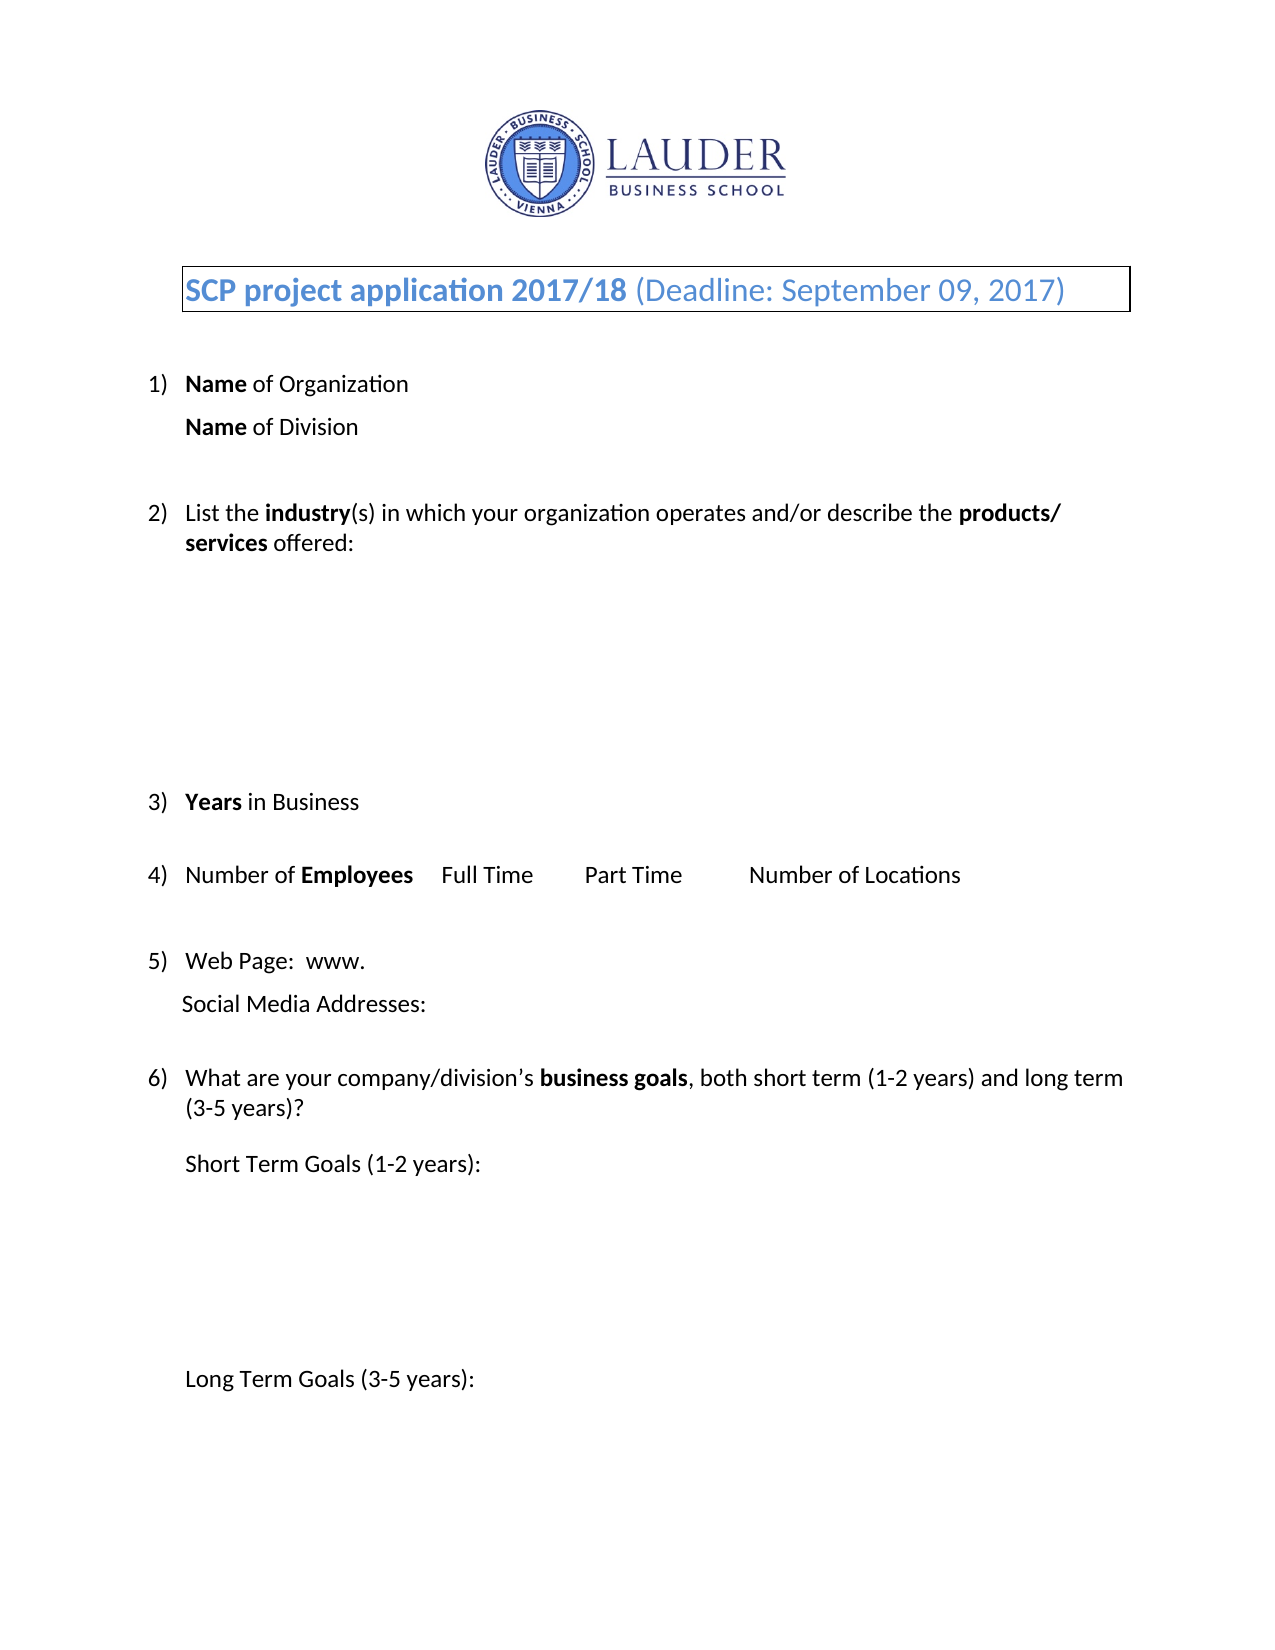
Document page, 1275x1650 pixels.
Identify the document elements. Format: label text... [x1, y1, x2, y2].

list Number of Employees Full Time Part Time Number of Locations [148, 859, 1127, 890]
list Web Page: www. [148, 945, 1127, 976]
list Name of Division [185, 411, 1127, 442]
text Long Term Goals (3-5 years): [185, 1363, 1127, 1393]
text Social Media Addresses: [148, 988, 1127, 1019]
picture [485, 110, 786, 217]
text SCP project application 2017/18 (Deadline: September 09, 2017) [183, 267, 1129, 311]
list What are your company/division’s business goals, both short term (1-2 years) and long term (3-5 years)? [148, 1062, 1127, 1123]
text Short Term Goals (1-2 years): [185, 1148, 1127, 1178]
list List the industry(s) in which your organization operates and/or describe the products/ services offered: [148, 497, 1127, 558]
list Years in Business [148, 786, 1127, 816]
list Name of Organization [148, 368, 1127, 398]
